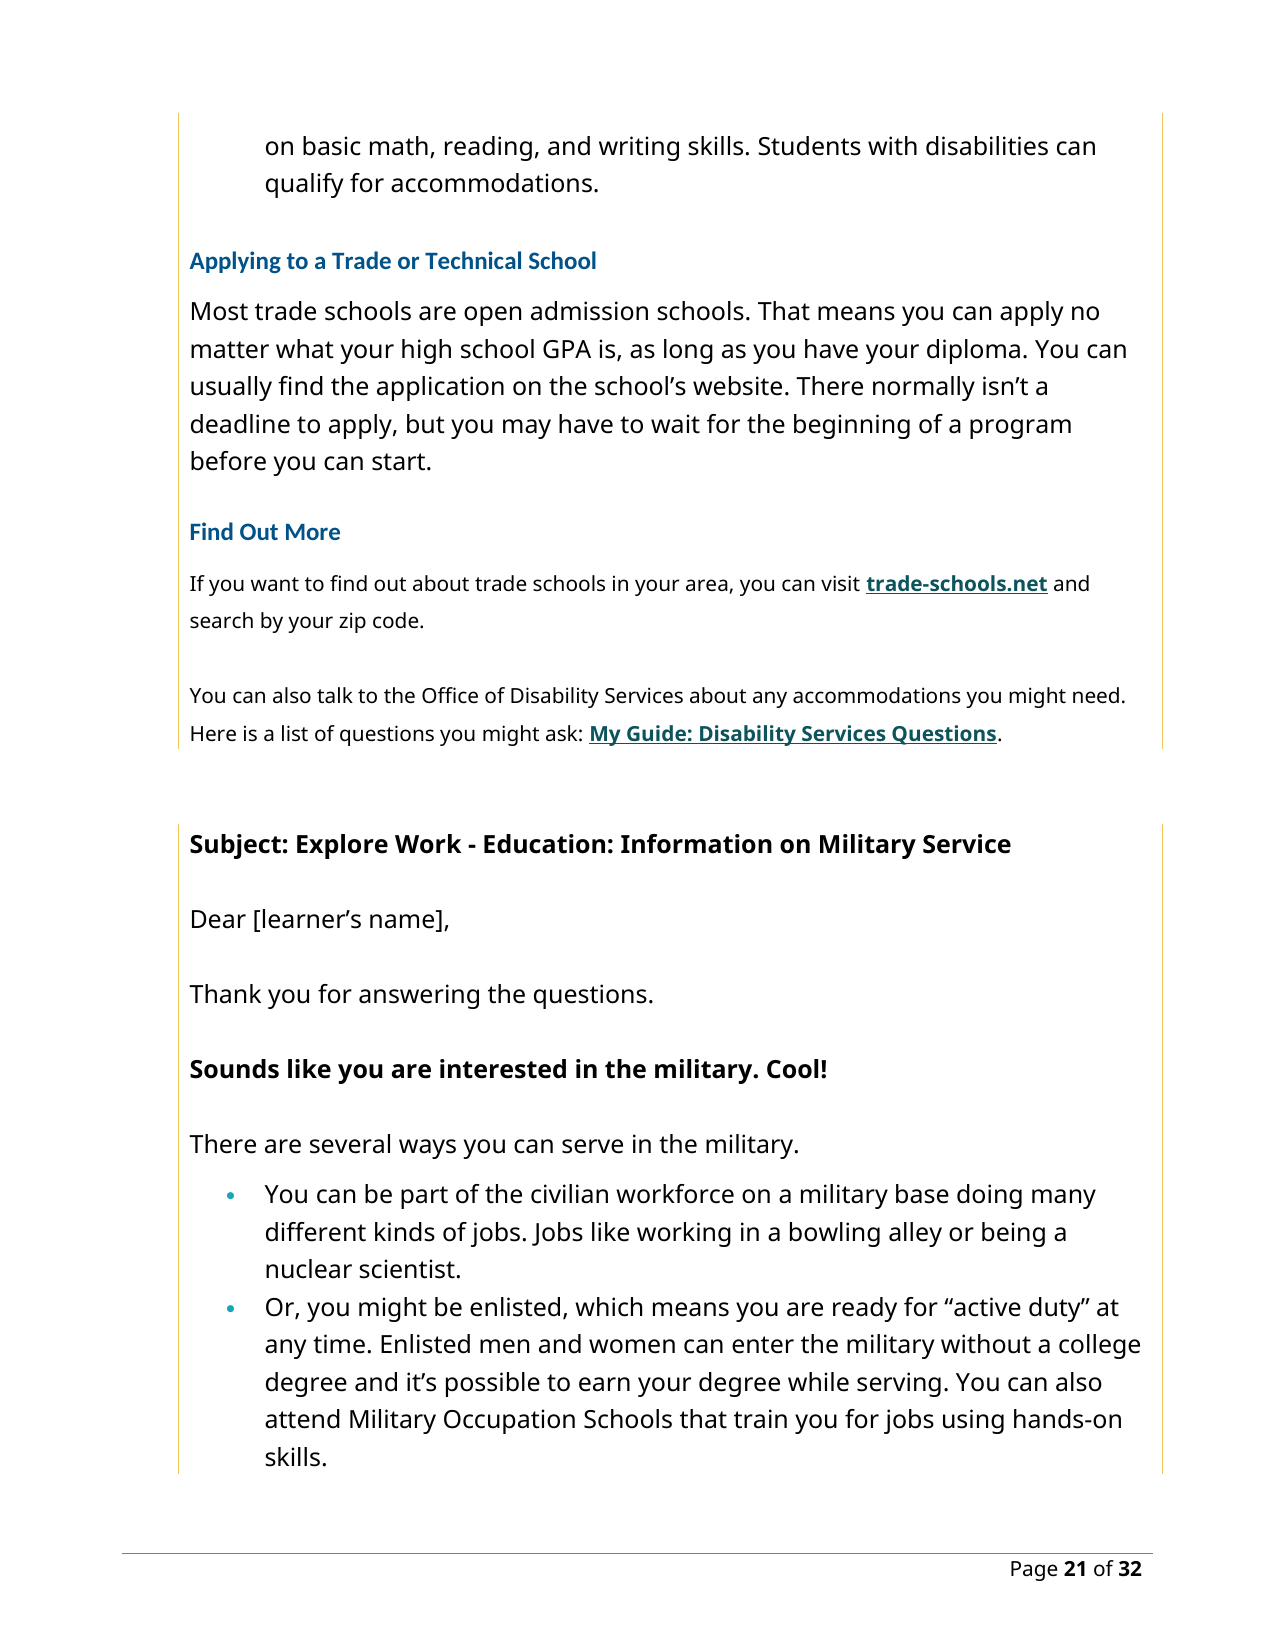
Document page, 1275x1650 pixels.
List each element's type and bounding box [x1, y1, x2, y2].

table_header [179, 824, 1162, 1474]
table_header [179, 113, 1162, 749]
